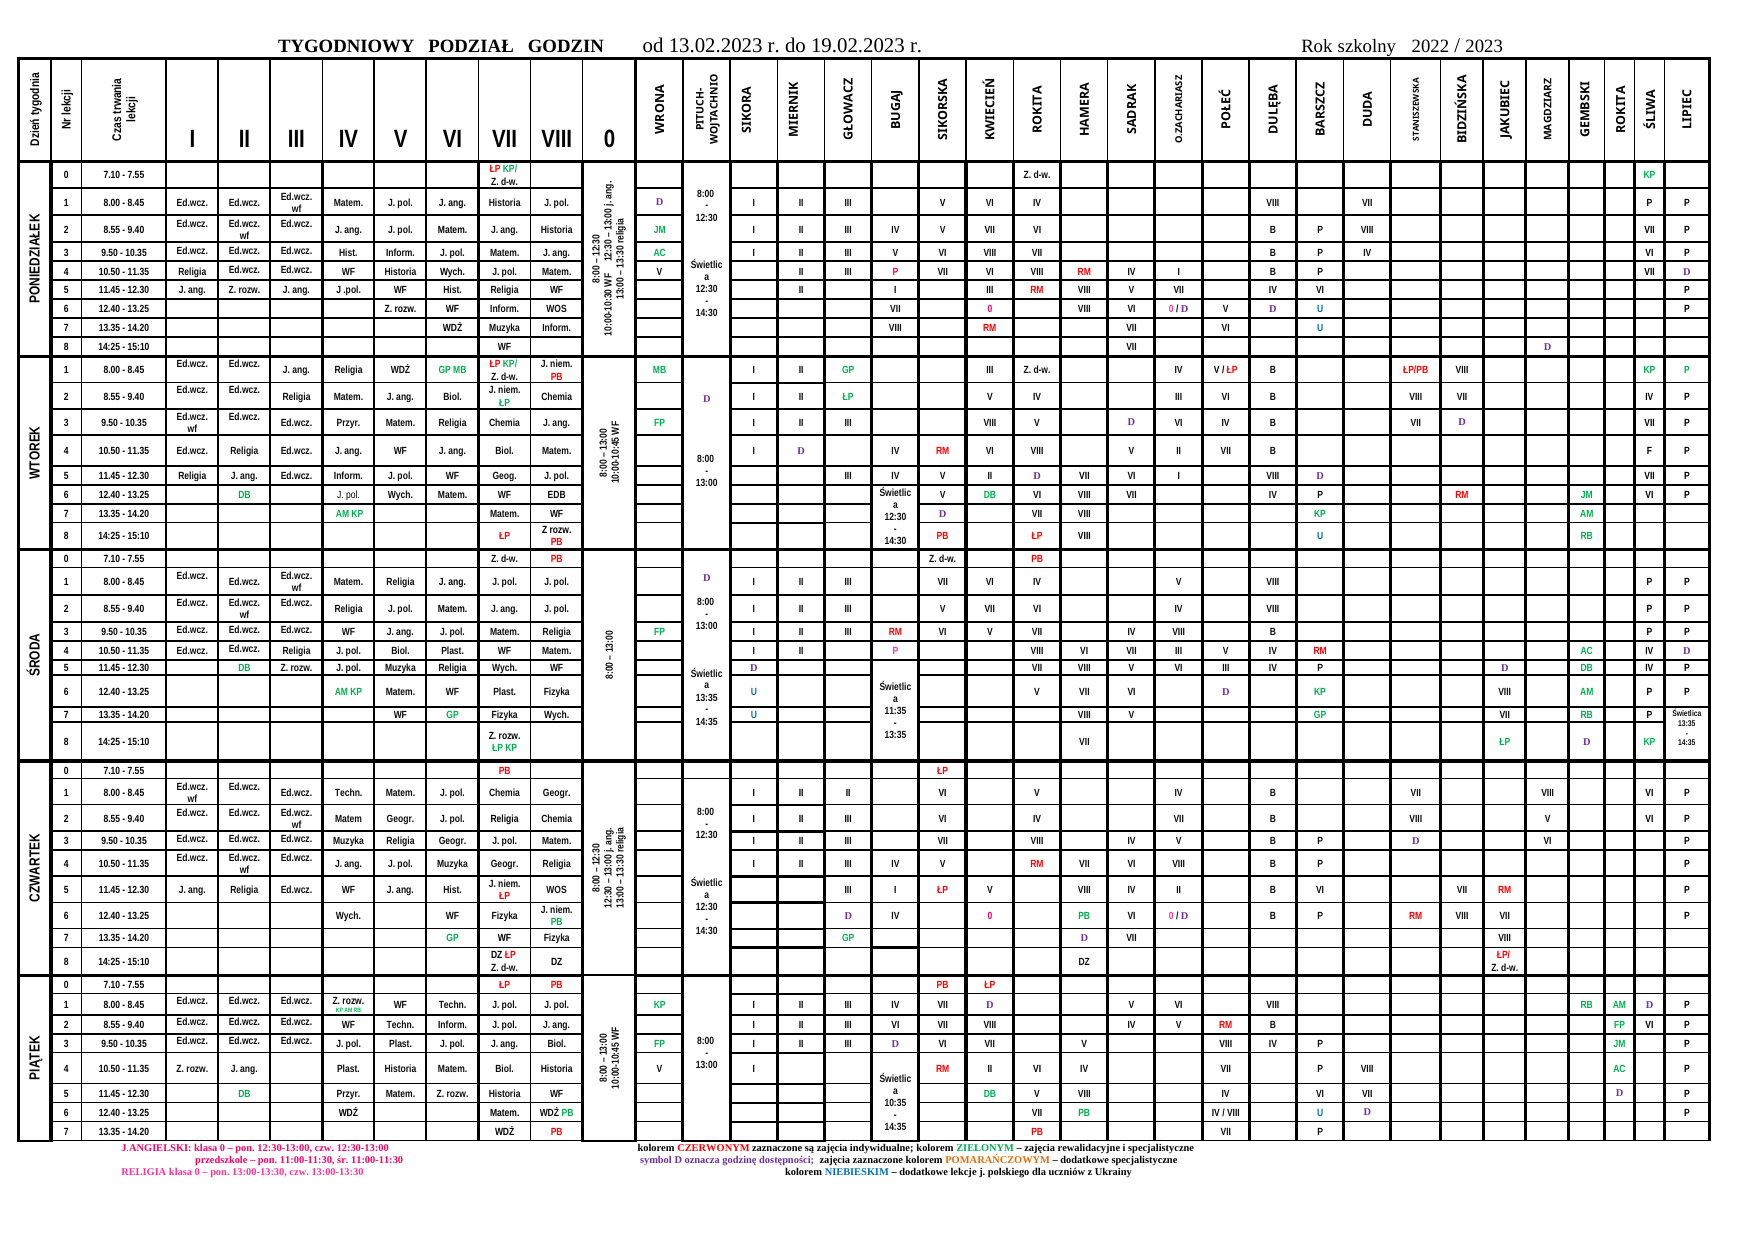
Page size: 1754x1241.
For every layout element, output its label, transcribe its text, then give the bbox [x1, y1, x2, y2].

table_cell [1345, 642, 1389, 659]
table_cell [1485, 216, 1524, 241]
table_cell VIII [873, 319, 917, 336]
table_cell [1636, 903, 1663, 927]
table_cell J. pol. [324, 642, 373, 659]
table_cell [219, 505, 269, 522]
table_cell Z. d-w. [1015, 163, 1059, 187]
table_cell [271, 723, 321, 759]
table_cell IV [1015, 383, 1059, 408]
table_cell ŁP [1015, 523, 1059, 548]
table_cell IV [1015, 805, 1059, 830]
table_cell VII [1636, 216, 1663, 241]
table_cell [1570, 467, 1603, 484]
table_cell I [732, 1054, 776, 1083]
table_cell ŁP KP/ Z. d-w. [480, 163, 530, 187]
table_cell [1485, 262, 1524, 279]
table_cell [826, 763, 870, 778]
table_cell [375, 338, 425, 355]
table_cell [167, 338, 217, 355]
table_cell [826, 977, 870, 993]
table_cell D [1345, 1103, 1389, 1121]
table_cell 8:00 - 12:30 Świetlica 12:30 - 14:30 [684, 163, 729, 355]
table_cell VIII [1392, 805, 1439, 830]
table_cell ŁP [920, 877, 964, 901]
table_cell VII [1062, 851, 1106, 875]
table_cell [1392, 676, 1439, 706]
table_cell [1204, 929, 1248, 946]
table_cell [826, 505, 870, 522]
table_cell [1485, 189, 1524, 214]
table_cell Świetlica 13:35 - 14:35 [1666, 708, 1708, 759]
table_cell [1442, 1084, 1482, 1102]
table_cell [968, 338, 1012, 355]
table_cell [637, 1122, 681, 1139]
table_cell III [1204, 661, 1248, 674]
table_cell 10.50 - 11.35 [82, 851, 165, 875]
table_cell VI [1109, 851, 1153, 875]
table_cell V [1015, 779, 1059, 804]
table_cell [1015, 723, 1059, 759]
table_header ROKITA [1605, 60, 1634, 160]
table_cell I [732, 1016, 776, 1033]
table_cell [271, 505, 321, 522]
table_cell RM [1204, 1016, 1248, 1033]
table_cell B [1251, 410, 1295, 434]
table_cell [1485, 1035, 1524, 1052]
table_cell 9.50 - 10.35 [82, 623, 165, 640]
table_cell J. ang. [375, 383, 425, 408]
table_cell Plast. [480, 676, 530, 706]
table_cell II [779, 189, 823, 214]
table_cell [1636, 523, 1663, 548]
table_cell VII [1062, 467, 1106, 484]
table_cell VI [1298, 281, 1342, 298]
table_cell PB [920, 523, 964, 548]
table_cell I [732, 596, 776, 621]
table_cell V [968, 383, 1012, 408]
table_cell B [1251, 216, 1295, 241]
table_cell [1298, 358, 1342, 382]
table_cell V [1109, 436, 1153, 465]
table_cell Ed.wcz. [167, 832, 217, 849]
table_cell B [1251, 832, 1295, 849]
table_cell [873, 568, 917, 594]
table_cell [167, 1103, 217, 1121]
table_cell [968, 661, 1012, 674]
table_cell Wych. [375, 486, 425, 503]
table_cell [732, 763, 776, 778]
table_cell [1570, 903, 1603, 927]
table_cell VII [1109, 486, 1153, 503]
table_cell ŁP/PB [1392, 358, 1439, 382]
table_cell [1606, 189, 1633, 214]
table_cell [968, 851, 1012, 875]
table_header WRONA [637, 60, 682, 160]
table_cell [1485, 994, 1524, 1014]
table_cell [1442, 505, 1482, 522]
table_cell D [1666, 262, 1708, 279]
table_cell [219, 163, 269, 187]
table_cell [1015, 1035, 1059, 1052]
table_cell VI [1109, 903, 1153, 927]
table_cell [1485, 410, 1524, 434]
table_cell AM KP [324, 676, 373, 706]
table_cell [1527, 568, 1567, 594]
table_cell WOS [531, 877, 581, 901]
table_cell VIII [1062, 505, 1106, 522]
table_cell Ed.wcz. [271, 779, 321, 804]
table_cell 13.35 - 14.20 [82, 1122, 165, 1139]
table_cell ŁP/ Z. d-w. [1485, 948, 1524, 974]
table_cell [1156, 1122, 1201, 1139]
table_cell [1109, 977, 1153, 993]
table_header STANISZEWSKA [1391, 60, 1440, 160]
table_cell [1392, 596, 1439, 621]
table_cell II [779, 642, 823, 659]
table_cell [1527, 281, 1567, 298]
table_cell [271, 763, 321, 778]
table_cell 12.40 - 13.25 [82, 1103, 165, 1121]
table_cell [167, 661, 217, 674]
table_cell B [1251, 383, 1295, 408]
table_cell [732, 163, 776, 187]
table_cell AC [1606, 1053, 1633, 1083]
table_cell [1570, 436, 1603, 465]
table_cell [1345, 163, 1389, 187]
table_cell 3 [53, 1035, 81, 1052]
table_cell Hist. [427, 281, 477, 298]
table_cell Świetlica 11:35 - 13:35 [873, 661, 917, 759]
table_cell RB [1570, 708, 1603, 721]
table_cell VIII [968, 1016, 1012, 1033]
table_cell [1527, 948, 1567, 974]
table_cell 8 [53, 523, 81, 548]
table_cell [779, 1054, 823, 1083]
table_cell II [779, 568, 823, 594]
table_cell [637, 832, 681, 849]
table_cell [1298, 763, 1342, 778]
table_cell [1442, 338, 1482, 355]
table_cell [1392, 977, 1439, 993]
table_cell [1345, 551, 1389, 567]
table_cell Ed.wcz. [167, 994, 217, 1014]
table_cell 7.10 - 7.55 [82, 977, 165, 993]
table_cell [1485, 163, 1524, 187]
table_cell [324, 723, 373, 759]
table_cell VI [873, 1016, 917, 1033]
table_cell III [968, 358, 1012, 382]
table_cell [1636, 338, 1663, 355]
table_cell GP [427, 929, 477, 946]
table_cell RM [1485, 877, 1524, 901]
table_cell Ed.wcz. [219, 805, 269, 830]
table_cell D 8:00 - 13:00 [684, 358, 729, 548]
table_cell VI [1109, 676, 1153, 706]
table_cell D [968, 994, 1012, 1014]
table_cell [1570, 1103, 1603, 1121]
table_cell [968, 642, 1012, 659]
table_cell [1204, 623, 1248, 640]
table_cell [1392, 763, 1439, 778]
table_cell [427, 1122, 477, 1139]
table_cell 7 [53, 505, 81, 522]
table_cell RM [968, 319, 1012, 336]
table_header 0 [583, 60, 634, 160]
table_cell [732, 338, 776, 355]
table_cell [1666, 551, 1708, 567]
table_cell P [1666, 623, 1708, 640]
table_cell Matem. [324, 189, 373, 214]
table_cell [1442, 977, 1482, 993]
table_cell [873, 805, 917, 830]
table_cell 5 [53, 661, 81, 674]
table_cell [1251, 163, 1295, 187]
table_cell [920, 676, 964, 706]
table_cell [637, 903, 681, 927]
table_cell P [1298, 661, 1342, 674]
table_cell Historia [531, 1053, 581, 1083]
table_cell [1442, 467, 1482, 484]
table_cell VII [873, 300, 917, 317]
table_cell VII [1204, 1053, 1248, 1083]
table_cell [1666, 523, 1708, 548]
table_cell J. pol. [531, 568, 581, 594]
table_cell [826, 676, 870, 706]
table_cell [1345, 338, 1389, 355]
table_cell [968, 676, 1012, 706]
table_cell [1392, 216, 1439, 241]
table_cell JM [1606, 1035, 1633, 1052]
table_cell IV [1062, 1053, 1106, 1083]
table_cell PB [531, 551, 581, 567]
table_cell [271, 1122, 321, 1139]
table_cell 0 [968, 903, 1012, 927]
table_cell [1485, 358, 1524, 382]
table_cell [324, 1122, 373, 1139]
table_cell [1298, 805, 1342, 830]
table_cell [1251, 551, 1295, 567]
table_cell GP [427, 708, 477, 721]
table_header BUGAJ [872, 60, 918, 160]
table_cell P [1666, 568, 1708, 594]
table_cell [779, 708, 823, 721]
table_cell [1251, 708, 1295, 721]
table_cell Biol. [427, 383, 477, 408]
table_cell II [779, 281, 823, 298]
table_cell II [1156, 436, 1201, 465]
table_cell Ed.wcz. [167, 623, 217, 640]
table_cell 0 / D [1156, 903, 1201, 927]
table_cell I [732, 642, 776, 659]
table_cell Ed.wcz. [219, 189, 269, 214]
table_cell FP [1606, 1016, 1633, 1033]
table_cell IV [1204, 410, 1248, 434]
table_cell 0 [53, 763, 81, 778]
table_cell [968, 708, 1012, 721]
table_cell [1570, 763, 1603, 778]
table_cell 8.00 - 8.45 [82, 568, 165, 594]
table_cell [1606, 708, 1633, 721]
table_cell Plast. [324, 1053, 373, 1083]
table_cell [1442, 779, 1482, 804]
table_cell P [1666, 1084, 1708, 1102]
table_cell RM [1392, 903, 1439, 927]
table_cell [968, 929, 1012, 946]
table_cell [1109, 723, 1153, 759]
table_cell FP [637, 623, 681, 640]
table_cell [375, 903, 425, 927]
table_cell B [1251, 262, 1295, 279]
table_cell J. ang. [531, 243, 581, 260]
table_cell Matem. [480, 243, 530, 260]
table_cell VI [920, 805, 964, 830]
table_cell [1204, 262, 1248, 279]
table_cell [219, 300, 269, 317]
table_cell VIII [1062, 486, 1106, 503]
table_cell 3 [53, 243, 81, 260]
table_cell [1251, 929, 1295, 946]
table_cell WF [531, 281, 581, 298]
table_cell 9.50 - 10.35 [82, 1035, 165, 1052]
table_cell WF [324, 623, 373, 640]
table_cell [1527, 189, 1567, 214]
table_cell [1636, 319, 1663, 336]
table_cell [375, 929, 425, 946]
table_cell [1156, 551, 1201, 567]
table_cell [637, 877, 681, 901]
table_cell [1527, 1084, 1567, 1102]
table_cell DB [968, 1084, 1012, 1102]
table_cell [637, 948, 681, 974]
table_cell [1606, 281, 1633, 298]
table_cell V [1204, 642, 1248, 659]
table_cell ŁP [480, 977, 530, 993]
table_cell [1062, 163, 1106, 187]
table_cell [1204, 948, 1248, 974]
table_cell VII [1636, 262, 1663, 279]
table_cell 0 [968, 300, 1012, 317]
table_cell [271, 300, 321, 317]
table_cell [1570, 805, 1603, 830]
table_cell [1606, 410, 1633, 434]
table_cell [873, 949, 917, 974]
table_cell [1204, 568, 1248, 594]
table_cell [1156, 708, 1201, 721]
table_cell 14:25 - 15:10 [82, 338, 165, 355]
table_cell [167, 676, 217, 706]
table_cell [1527, 763, 1567, 778]
table_cell Ed.wcz. [219, 262, 269, 279]
table_cell WF [324, 262, 373, 279]
table_cell P [1666, 383, 1708, 408]
table_cell [920, 338, 964, 355]
table_cell PB [531, 977, 581, 993]
table_cell DB [1570, 661, 1603, 674]
table_cell [375, 163, 425, 187]
table_cell DZ [531, 948, 581, 974]
table_cell J. ang. [427, 189, 477, 214]
table_cell U [1298, 1103, 1342, 1121]
table_cell Muzyka [324, 832, 373, 849]
table_cell [324, 948, 373, 974]
table_cell J. ang. [271, 281, 321, 298]
table_cell [1109, 805, 1153, 830]
table_cell 7 [53, 319, 81, 336]
table_cell V [1527, 805, 1567, 830]
table_cell [1527, 358, 1567, 382]
table_cell [271, 676, 321, 706]
table_cell IV [873, 467, 917, 484]
table_cell B [1251, 851, 1295, 875]
table_cell 8.00 - 8.45 [82, 779, 165, 804]
table_cell 13.35 - 14.20 [82, 319, 165, 336]
table_cell [779, 878, 823, 901]
table_cell III [826, 1016, 870, 1033]
table_cell Ed.wcz. [167, 1035, 217, 1052]
table_cell WF [427, 300, 477, 317]
table_cell 8.00 - 8.45 [82, 994, 165, 1014]
table_cell [1251, 505, 1295, 522]
table_cell Biol. [531, 1035, 581, 1052]
table_cell [1204, 216, 1248, 241]
table_cell VII [1015, 661, 1059, 674]
table_cell [1636, 551, 1663, 567]
table_cell VI [1156, 994, 1201, 1014]
table_cell [1251, 977, 1295, 993]
table_cell PIĄTEK [20, 977, 49, 1139]
table_cell PB [480, 763, 530, 778]
table_cell P [1636, 623, 1663, 640]
table_cell Matem. [480, 623, 530, 640]
table_cell 7 [53, 1122, 81, 1139]
table_cell 8 [53, 948, 81, 974]
table_cell VIII [1251, 596, 1295, 621]
table_cell ŁP [1485, 723, 1524, 759]
table_cell 7 [53, 929, 81, 946]
table_cell [1485, 319, 1524, 336]
table_cell [1204, 877, 1248, 901]
table_cell [920, 281, 964, 298]
table_cell [1485, 596, 1524, 621]
table_cell I [732, 189, 776, 214]
table_cell [1636, 977, 1663, 993]
table_cell J. ang. [167, 281, 217, 298]
table_cell [1392, 623, 1439, 640]
table_cell [324, 763, 373, 778]
table_cell VII [920, 262, 964, 279]
table_cell IV [1636, 642, 1663, 659]
table_cell [167, 708, 217, 721]
table_cell J. niem. ŁP [480, 383, 530, 408]
table_cell [732, 505, 776, 522]
table_cell II [779, 623, 823, 640]
table_cell Matem. [375, 1084, 425, 1102]
table_cell J. ang. [324, 851, 373, 875]
table_cell D [1298, 467, 1342, 484]
table_cell IV [1156, 358, 1201, 382]
table_cell [779, 338, 823, 355]
table_cell [1109, 779, 1153, 804]
table_cell [1636, 877, 1663, 901]
table_cell V [1156, 1016, 1201, 1033]
table_cell [637, 929, 681, 946]
table_cell P [1666, 467, 1708, 484]
table_cell [1485, 568, 1524, 594]
table_cell [1570, 779, 1603, 804]
table_cell [1606, 903, 1633, 927]
table_cell [637, 1103, 681, 1121]
table_cell [1485, 1084, 1524, 1102]
table_cell [826, 486, 870, 503]
table_cell VIII [1062, 1084, 1106, 1102]
table_cell Ed.wcz. [271, 994, 321, 1014]
table_cell [1570, 948, 1603, 974]
table_cell [1109, 243, 1153, 260]
table_cell VI [1062, 642, 1106, 659]
table_cell WF [427, 676, 477, 706]
table_cell IV [1109, 1016, 1153, 1033]
text TYGODNIOWY PODZIAŁ GODZIN od 13.02.2023 r. do 19.02.2023 r. Rok szkolny 2022 / 2023 [195, 32, 1707, 57]
table_cell IV [1345, 243, 1389, 260]
table_cell [1527, 262, 1567, 279]
table_cell [271, 929, 321, 946]
table_cell [1636, 832, 1663, 849]
table_cell [1345, 676, 1389, 706]
table_cell Z. rozw. [167, 1053, 217, 1083]
table_cell RB [1570, 994, 1603, 1014]
table_cell 11.45 - 12.30 [82, 467, 165, 484]
table_cell ŁP [480, 523, 530, 548]
table_cell [1527, 486, 1567, 503]
table_cell Matem. [427, 1053, 477, 1083]
table_cell [1606, 642, 1633, 659]
table_cell J. ang. [219, 467, 269, 484]
table_cell [1392, 338, 1439, 355]
table_cell KP [1298, 676, 1342, 706]
table_cell [1109, 1053, 1153, 1083]
table_cell Religia [427, 661, 477, 674]
table_cell [1570, 300, 1603, 317]
table_header BIDZIŃSKA [1441, 60, 1482, 160]
table_cell [1442, 832, 1482, 849]
table_cell [427, 505, 477, 522]
table_cell [1636, 763, 1663, 778]
table_cell D [826, 903, 870, 927]
table_cell Biol. [480, 1053, 530, 1083]
table_cell [779, 505, 823, 522]
table_cell [637, 779, 681, 804]
table_cell [1298, 779, 1342, 804]
table_cell [1251, 319, 1295, 336]
table_cell [1109, 1103, 1153, 1121]
table_cell VII [920, 1016, 964, 1033]
table_cell U [732, 676, 776, 706]
table_cell VII [968, 1035, 1012, 1052]
table_cell [1485, 763, 1524, 778]
table_cell KP [1636, 723, 1663, 759]
table_cell [1485, 505, 1524, 522]
table_cell [1251, 1122, 1295, 1139]
table_cell [1204, 596, 1248, 621]
table_cell [1345, 977, 1389, 993]
table_cell [1062, 805, 1106, 830]
table_cell [637, 977, 681, 993]
table_cell [920, 661, 964, 674]
table_cell [873, 779, 917, 804]
table_cell J. pol. [375, 467, 425, 484]
table_cell [1204, 189, 1248, 214]
table_cell VIII [1015, 642, 1059, 659]
table_cell VI [1109, 467, 1153, 484]
table_cell DB [219, 486, 269, 503]
table_cell VII [1345, 1084, 1389, 1102]
table_cell J. pol. [375, 216, 425, 241]
table_cell [531, 338, 581, 355]
table_cell [1570, 243, 1603, 260]
table_cell I [732, 568, 776, 594]
table_cell P [1666, 410, 1708, 434]
table_cell Chemia [531, 805, 581, 830]
table_cell VIII [1062, 281, 1106, 298]
table_cell VIII [1392, 383, 1439, 408]
table_cell Matem. [324, 568, 373, 594]
table_cell [1345, 383, 1389, 408]
table_cell WF [480, 642, 530, 659]
table_cell [1062, 436, 1106, 465]
table_cell [873, 338, 917, 355]
table_cell [1442, 596, 1482, 621]
table_cell [1204, 708, 1248, 721]
table_cell [732, 1123, 776, 1139]
table_cell [1442, 851, 1482, 875]
table_cell B [1251, 877, 1295, 901]
table_cell [684, 763, 729, 778]
table_cell [779, 524, 823, 548]
table_cell [920, 1084, 964, 1102]
table_cell II [779, 243, 823, 260]
table_cell D [1109, 410, 1153, 434]
table_cell V [1015, 676, 1059, 706]
table_cell [1204, 467, 1248, 484]
table_cell P [1666, 243, 1708, 260]
table_cell V [920, 216, 964, 241]
table_cell AM KP [324, 505, 373, 522]
table_cell 6 [53, 676, 81, 706]
table_cell J. ang. [531, 1016, 581, 1033]
table_cell [1345, 948, 1389, 974]
table_cell VIII [1442, 358, 1482, 382]
table_cell V [968, 623, 1012, 640]
table_cell KP [1636, 163, 1663, 187]
table_cell J. ang. [324, 436, 373, 465]
table_cell 4 [53, 1053, 81, 1083]
table_cell 3 [53, 410, 81, 434]
table_cell [1485, 1103, 1524, 1121]
table_cell [1345, 763, 1389, 778]
table_cell [1636, 1053, 1663, 1083]
table_cell [1606, 623, 1633, 640]
table_cell [637, 708, 681, 721]
table_header DULĘBA [1250, 60, 1295, 160]
table_cell WDŻ [375, 358, 425, 382]
table_cell [826, 1103, 870, 1121]
table_cell [1570, 338, 1603, 355]
table_cell Ed.wcz. [271, 262, 321, 279]
table_cell [1485, 486, 1524, 503]
table_cell II [779, 262, 823, 279]
table_cell VIII [1062, 708, 1106, 721]
table_cell VII [1156, 281, 1201, 298]
table_cell VII [1109, 319, 1153, 336]
table_cell Ed.wcz. [271, 877, 321, 901]
table_header O.ZACHARIASZ [1156, 60, 1201, 160]
table_cell [968, 1103, 1012, 1121]
table_cell [427, 1103, 477, 1121]
table_cell [271, 1053, 321, 1083]
table_cell J. pol. [427, 1035, 477, 1052]
table_cell 9.50 - 10.35 [82, 410, 165, 434]
table_cell [1251, 763, 1295, 778]
table_cell [637, 383, 681, 408]
table_header ROKITA [1014, 60, 1060, 160]
table_cell [920, 319, 964, 336]
table_cell Matem. [375, 410, 425, 434]
table_cell [1109, 1035, 1153, 1052]
table_cell [1204, 977, 1248, 993]
table_cell [1636, 300, 1663, 317]
table_cell 8:00 – 12:30 10:00-10:30 WF 12:30 – 13:00 j. ang. 13:00 – 13:30 religia [584, 163, 634, 355]
table_cell [1606, 319, 1633, 336]
table_cell [167, 977, 217, 993]
table_cell [1527, 216, 1567, 241]
table_cell [427, 338, 477, 355]
table_cell [920, 163, 964, 187]
table_cell [732, 319, 776, 336]
table_cell [1527, 877, 1567, 901]
table_cell I [732, 410, 776, 434]
table_cell J. pol. [480, 832, 530, 849]
table_cell I [732, 384, 776, 408]
table_cell J. pol. [480, 1016, 530, 1033]
table_cell RM [1062, 262, 1106, 279]
table_cell [1156, 929, 1201, 946]
table_cell [779, 319, 823, 336]
table_cell [1156, 1053, 1201, 1083]
table_cell Ed.wcz. [219, 410, 269, 434]
table_cell D [637, 189, 681, 214]
table_cell VIII [1345, 1053, 1389, 1083]
table_cell [826, 1084, 870, 1102]
table_cell VII [1204, 1122, 1248, 1139]
table_cell B [1251, 623, 1295, 640]
table_cell [1109, 551, 1153, 567]
table_cell [219, 903, 269, 927]
table_cell VII [1156, 805, 1201, 830]
table_cell [1345, 877, 1389, 901]
table_header HAMERA [1061, 60, 1107, 160]
table_cell [219, 1122, 269, 1139]
table_cell [826, 300, 870, 317]
table_header III [271, 60, 322, 160]
table_cell 12.40 - 13.25 [82, 676, 165, 706]
table_cell [1298, 596, 1342, 621]
table_cell I [873, 877, 917, 901]
table_cell [1606, 977, 1633, 993]
table_cell [1527, 243, 1567, 260]
table_cell [1156, 1035, 1201, 1052]
table_header POŁEĆ [1203, 60, 1248, 160]
table_cell [1666, 319, 1708, 336]
table_cell Religia [480, 281, 530, 298]
table_header I [167, 60, 217, 160]
table_cell II [968, 1053, 1012, 1083]
table_cell [1109, 189, 1153, 214]
table_cell [375, 551, 425, 567]
table_cell [1062, 977, 1106, 993]
table_cell [732, 977, 776, 993]
table_cell III [968, 281, 1012, 298]
table_cell IV [1109, 832, 1153, 849]
table_cell [1204, 903, 1248, 927]
table_cell WF [427, 467, 477, 484]
table_cell VIII [1442, 903, 1482, 927]
table_cell J. pol. [427, 805, 477, 830]
table_cell [873, 832, 917, 849]
table_cell J. pol. [531, 189, 581, 214]
table_cell 8 [53, 723, 81, 759]
table_cell FP [637, 410, 681, 434]
table_cell IV [1156, 596, 1201, 621]
table_cell B [1251, 436, 1295, 465]
table_cell 7.10 - 7.55 [82, 163, 165, 187]
table_cell [1570, 877, 1603, 901]
table_cell 8 [53, 338, 81, 355]
table_cell V [637, 262, 681, 279]
table_cell WF [480, 929, 530, 946]
table_cell [1527, 319, 1567, 336]
table_cell [1015, 877, 1059, 901]
table_cell Z. rozw. [427, 1084, 477, 1102]
table_cell V [637, 1053, 681, 1083]
table_cell 9.50 - 10.35 [82, 243, 165, 260]
table_cell [1109, 216, 1153, 241]
table_cell [1666, 163, 1708, 187]
table_cell [1606, 723, 1633, 759]
table_cell P [1636, 189, 1663, 214]
table_cell [826, 708, 870, 721]
table_cell VI [1109, 300, 1153, 317]
table_cell [637, 523, 681, 548]
table_cell [873, 383, 917, 408]
table_cell 1 [53, 779, 81, 804]
table_cell V [968, 877, 1012, 901]
table_cell [637, 281, 681, 298]
table_cell [1442, 763, 1482, 778]
table_cell [1606, 779, 1633, 804]
table_cell [732, 1104, 776, 1121]
table_cell P [1636, 676, 1663, 706]
table_cell [1485, 851, 1524, 875]
table_cell [732, 262, 776, 279]
table_cell [219, 977, 269, 993]
table_cell II [779, 779, 823, 804]
table_cell [1606, 358, 1633, 382]
table_header DUDA [1344, 60, 1390, 160]
table_cell Fizyka [480, 708, 530, 721]
table_cell [1485, 642, 1524, 659]
table_cell [732, 904, 776, 927]
table_cell [1345, 568, 1389, 594]
table_cell [1015, 1016, 1059, 1033]
table_cell PONIEDZIAŁEK [20, 163, 49, 355]
table_cell [531, 723, 581, 759]
table_cell [271, 1103, 321, 1121]
table_cell Biol. [480, 436, 530, 465]
table_cell Ed.wcz. [271, 1016, 321, 1033]
table_cell [1062, 779, 1106, 804]
table_cell KP [637, 994, 681, 1014]
table_cell [1570, 929, 1603, 946]
table_cell II [779, 1035, 823, 1052]
table_header JAKUBIEC [1484, 60, 1525, 160]
table_cell I [732, 623, 776, 640]
table_cell JM [637, 216, 681, 241]
table_cell D [1636, 994, 1663, 1014]
table_cell Religia [324, 596, 373, 621]
table_cell [1392, 189, 1439, 214]
table_cell VIII [1156, 851, 1201, 875]
table_cell [1204, 338, 1248, 355]
table_cell Muzyka [480, 319, 530, 336]
table_cell VII [1109, 642, 1153, 659]
table_cell Ed.wcz. [219, 1035, 269, 1052]
table_cell V [920, 467, 964, 484]
table_cell VII [1636, 410, 1663, 434]
table_cell [375, 1103, 425, 1121]
table_cell J. niem. PB [531, 903, 581, 927]
table_cell V [1109, 281, 1153, 298]
table_cell [1570, 189, 1603, 214]
table_cell [324, 163, 373, 187]
table_cell GP [826, 929, 870, 946]
table_cell VII [1636, 467, 1663, 484]
table_cell [219, 948, 269, 974]
table_cell VI [1204, 319, 1248, 336]
table_cell Biol. [375, 642, 425, 659]
table_cell [1392, 1053, 1439, 1083]
table_cell [271, 319, 321, 336]
table_cell PB [1062, 903, 1106, 927]
table_cell Religia [324, 358, 373, 382]
table_cell B [1251, 779, 1295, 804]
table_cell [1442, 1122, 1482, 1139]
table_cell III [826, 877, 870, 901]
table_cell [1636, 1084, 1663, 1102]
table_cell [1442, 929, 1482, 946]
table_cell AC [1570, 642, 1603, 659]
table_cell [1345, 623, 1389, 640]
table_cell RM [1298, 642, 1342, 659]
table_cell U [1298, 300, 1342, 317]
table_cell [732, 524, 776, 548]
table_cell [1527, 1053, 1567, 1083]
table_cell [1345, 903, 1389, 927]
table_cell V [1015, 410, 1059, 434]
table_cell Matem. [531, 436, 581, 465]
table_cell Świetlica 12:30 - 14:30 [873, 486, 917, 548]
table_cell [920, 358, 964, 382]
table_cell [1392, 1016, 1439, 1033]
table_cell [1570, 551, 1603, 567]
table_cell [1298, 623, 1342, 640]
table_cell 1 [53, 189, 81, 214]
table_cell [1636, 851, 1663, 875]
table_cell Ed.wcz. [167, 383, 217, 408]
table_cell [1345, 300, 1389, 317]
table_cell [732, 930, 776, 946]
table_cell 0 [53, 551, 81, 567]
table_cell [1156, 243, 1201, 260]
table_cell Fizyka [531, 676, 581, 706]
table_header ŚLIWA [1635, 60, 1664, 160]
table_cell [968, 763, 1012, 778]
table_cell P [1666, 903, 1708, 927]
table_cell [826, 436, 870, 465]
table_cell WF [531, 661, 581, 674]
table_cell [1109, 1122, 1153, 1139]
table_cell P [1666, 300, 1708, 317]
table_cell [968, 523, 1012, 548]
table_cell [1392, 262, 1439, 279]
table_cell [1109, 505, 1153, 522]
table_cell [1251, 1084, 1295, 1102]
table_cell [732, 486, 776, 503]
table_cell [1345, 851, 1389, 875]
table_cell P [1666, 281, 1708, 298]
table_cell [1527, 596, 1567, 621]
table_cell III [826, 243, 870, 260]
table_cell [1442, 523, 1482, 548]
table_cell [1570, 596, 1603, 621]
table_cell 8.00 - 8.45 [82, 189, 165, 214]
table_cell [324, 300, 373, 317]
table_cell VI [1204, 383, 1248, 408]
table_cell [375, 948, 425, 974]
table_cell [968, 948, 1012, 974]
table_cell [1204, 243, 1248, 260]
table_cell D [779, 436, 823, 465]
table_cell 0 [53, 977, 81, 993]
table_cell [1527, 523, 1567, 548]
table_cell IV [873, 994, 917, 1014]
table_cell VII [1485, 708, 1524, 721]
table_cell P [1666, 877, 1708, 901]
table_cell [427, 977, 477, 993]
table_cell [219, 1103, 269, 1121]
table_header MIERNIK [778, 60, 824, 160]
table_cell Ed.wcz. [271, 1035, 321, 1052]
table_cell [1251, 723, 1295, 759]
table_cell J. ang. [271, 358, 321, 382]
table_cell [920, 1103, 964, 1121]
table_cell VI [920, 1035, 964, 1052]
table_cell [732, 551, 776, 567]
table_cell [167, 723, 217, 759]
table_cell [732, 467, 776, 484]
table_cell II [779, 995, 823, 1014]
table_cell [1485, 551, 1524, 567]
table_cell Z. rozw. [219, 281, 269, 298]
table_cell [375, 505, 425, 522]
table_cell [531, 763, 581, 778]
table_cell [324, 551, 373, 567]
table_cell [1606, 929, 1633, 946]
table_cell I [732, 216, 776, 241]
table_cell Geogr. [480, 851, 530, 875]
table_cell [375, 319, 425, 336]
table_cell II [779, 358, 823, 382]
table_cell [1345, 358, 1389, 382]
table_cell [873, 189, 917, 214]
table_cell Ed.wcz. [271, 243, 321, 260]
table_cell [1606, 262, 1633, 279]
table_cell [1345, 708, 1389, 721]
table_cell AC [637, 243, 681, 260]
table_cell [1527, 708, 1567, 721]
table_header MAGDZIARZ [1527, 60, 1568, 160]
table_cell II [779, 833, 823, 849]
table_cell [920, 383, 964, 408]
table_cell VII [968, 596, 1012, 621]
table_cell Z. rozw. [271, 661, 321, 674]
table_cell [1606, 805, 1633, 830]
table_cell [637, 436, 681, 465]
table_cell D [1062, 929, 1106, 946]
table_cell [1485, 1122, 1524, 1139]
table_cell [1570, 216, 1603, 241]
table_cell VIII [1062, 300, 1106, 317]
table_cell II [779, 1016, 823, 1033]
table_cell [1298, 551, 1342, 567]
table_cell Geog. [480, 467, 530, 484]
table_cell [873, 977, 917, 993]
table_cell II [968, 467, 1012, 484]
table_cell 5 [53, 281, 81, 298]
table_cell WF [375, 994, 425, 1014]
table_cell DB [219, 1084, 269, 1102]
table_cell [271, 1084, 321, 1102]
table_cell Ed.wcz. [271, 623, 321, 640]
table_cell [324, 977, 373, 993]
table_cell [1156, 505, 1201, 522]
table_cell [1251, 948, 1295, 974]
table_cell [1636, 281, 1663, 298]
table_cell P [1636, 568, 1663, 594]
table_cell P [1666, 851, 1708, 875]
table_cell WF [427, 903, 477, 927]
table_cell [732, 723, 776, 759]
table_cell [167, 551, 217, 567]
table_cell B [1251, 358, 1295, 382]
table_cell Matem. [324, 383, 373, 408]
table_cell [1062, 358, 1106, 382]
table_cell Z rozw. PB [531, 523, 581, 548]
table_cell J. ang. [531, 410, 581, 434]
table_cell [920, 1122, 964, 1139]
table_cell P [1298, 1122, 1342, 1139]
table_cell D [732, 661, 776, 674]
table_cell J. pol. [531, 994, 581, 1014]
table_cell I [732, 436, 776, 465]
table_cell [1392, 551, 1439, 567]
table_cell I [732, 851, 776, 875]
table_cell [1485, 467, 1524, 484]
table_cell VI [1636, 779, 1663, 804]
table_cell WDŻ [480, 1122, 530, 1139]
table_cell 8:00 – 13:00 10:00-10:45 WF [584, 358, 634, 548]
table_cell 11.45 - 12.30 [82, 661, 165, 674]
table_cell VI [920, 243, 964, 260]
table_cell [1015, 708, 1059, 721]
table_cell [1156, 338, 1201, 355]
table_cell [1392, 708, 1439, 721]
table_cell [1442, 262, 1482, 279]
table_cell P [1666, 1103, 1708, 1121]
table_cell RM [1015, 281, 1059, 298]
table_cell [1666, 505, 1708, 522]
table_cell [1062, 832, 1106, 849]
table_cell Fizyka [480, 903, 530, 927]
table_cell Ed.wcz. [219, 568, 269, 594]
table_cell III [826, 596, 870, 621]
table_cell WF [531, 1084, 581, 1102]
table_cell [732, 300, 776, 317]
table_cell P [1666, 779, 1708, 804]
table_cell V / ŁP [1204, 358, 1248, 382]
table_cell [1204, 851, 1248, 875]
table_cell [1345, 929, 1389, 946]
table_cell Wych. [324, 903, 373, 927]
table_cell III [1156, 642, 1201, 659]
table_cell [1015, 338, 1059, 355]
table_cell P [1666, 1016, 1708, 1033]
table_cell 13.35 - 14.20 [82, 505, 165, 522]
table_cell [637, 723, 681, 759]
table_cell J. ang. [480, 596, 530, 621]
table_cell 1 [53, 994, 81, 1014]
table_cell [1485, 338, 1524, 355]
table_cell [167, 486, 217, 503]
table_header IV [323, 60, 373, 160]
table_cell III [826, 189, 870, 214]
table_cell DZ [1062, 948, 1106, 974]
table_cell [1392, 486, 1439, 503]
table_cell [1606, 948, 1633, 974]
table_cell WOS [531, 300, 581, 317]
table_cell I [732, 243, 776, 260]
table_cell Religia [531, 851, 581, 875]
table_cell [375, 1122, 425, 1139]
table_cell B [1251, 1016, 1295, 1033]
table_cell DZ ŁP Z. d-w. [480, 948, 530, 974]
table_cell [1392, 661, 1439, 674]
table_cell VI [1015, 216, 1059, 241]
table_cell MB [637, 358, 681, 382]
table_cell [826, 163, 870, 187]
table_cell I [732, 1035, 776, 1052]
table_cell Ed.wcz. [271, 596, 321, 621]
table_cell [1204, 779, 1248, 804]
table_cell [779, 1104, 823, 1121]
table_cell [1442, 243, 1482, 260]
table_cell 10.50 - 11.35 [82, 436, 165, 465]
table_cell III [826, 216, 870, 241]
table_cell II [779, 596, 823, 621]
table_cell [167, 300, 217, 317]
table_cell 0 / D [1156, 300, 1201, 317]
table_cell Ed.wcz. [167, 642, 217, 659]
table_cell J. ang. [375, 877, 425, 901]
table_cell [1345, 1016, 1389, 1033]
table_cell [968, 832, 1012, 849]
table_cell [779, 467, 823, 484]
table_cell 3 [53, 832, 81, 849]
table_cell [1527, 1016, 1567, 1033]
table_cell VIII [1204, 1035, 1248, 1052]
table_cell P [1666, 486, 1708, 503]
table_cell [271, 708, 321, 721]
table_cell III [826, 994, 870, 1014]
table_cell II [779, 806, 823, 830]
table_cell IV / VIII [1204, 1103, 1248, 1121]
table_cell III [826, 410, 870, 434]
table_cell P [1666, 216, 1708, 241]
table_cell [1442, 1035, 1482, 1052]
table_cell VII [1015, 243, 1059, 260]
table_cell [826, 642, 870, 659]
table_cell 8.55 - 9.40 [82, 596, 165, 621]
table_cell VIII [1251, 189, 1295, 214]
table_cell [219, 929, 269, 946]
table_cell [1636, 505, 1663, 522]
table_cell Ed.wcz. [219, 358, 269, 382]
table_cell [1204, 505, 1248, 522]
table_cell Techn. [324, 779, 373, 804]
table_cell [1204, 523, 1248, 548]
table_cell Ed.wcz. [167, 851, 217, 875]
table_cell Z. rozw. [375, 300, 425, 317]
table_cell [1636, 929, 1663, 946]
table_cell [1442, 163, 1482, 187]
table_cell Muzyka [427, 851, 477, 875]
table_cell J. ang. [167, 877, 217, 901]
table_cell [1606, 851, 1633, 875]
table_cell P [1666, 596, 1708, 621]
table_cell [1666, 948, 1708, 974]
table_cell [167, 319, 217, 336]
table_cell [1570, 163, 1603, 187]
table_cell RB [1570, 523, 1603, 548]
table_cell 2 [53, 216, 81, 241]
table_cell [1606, 676, 1633, 706]
table_cell [1485, 779, 1524, 804]
table_cell VII [1015, 623, 1059, 640]
table_cell IV [1015, 568, 1059, 594]
table_cell [1345, 410, 1389, 434]
table_cell II [1156, 877, 1201, 901]
table_cell [920, 929, 964, 946]
table_cell WDŻ PB [531, 1103, 581, 1121]
table_cell IV [1251, 1035, 1295, 1052]
table_cell [1392, 929, 1439, 946]
table_cell [1298, 568, 1342, 594]
table_cell [1442, 661, 1482, 674]
table_cell [427, 523, 477, 548]
table_cell P [1298, 1053, 1342, 1083]
table_cell [1392, 568, 1439, 594]
table_cell [219, 319, 269, 336]
table_cell [637, 805, 681, 830]
table_cell VIII [1015, 436, 1059, 465]
table_cell III [1156, 383, 1201, 408]
table_cell J. pol. [324, 661, 373, 674]
table_cell Matem. [531, 262, 581, 279]
table_header GEMBSKI [1570, 60, 1604, 160]
table_cell Religia [480, 805, 530, 830]
table_cell WF [324, 877, 373, 901]
table_cell [1606, 505, 1633, 522]
table_cell [1392, 1103, 1439, 1121]
table_cell V [1109, 708, 1153, 721]
table_cell V [1015, 1084, 1059, 1102]
table_cell P [1666, 358, 1708, 382]
table_cell [1109, 523, 1153, 548]
table_cell [920, 903, 964, 927]
table_cell [1015, 763, 1059, 778]
table_cell [1015, 994, 1059, 1014]
table_cell Ed.wcz. [271, 851, 321, 875]
table_cell Przyr. [324, 1084, 373, 1102]
table_cell J. pol. [427, 779, 477, 804]
table_cell [1392, 163, 1439, 187]
table_cell [1156, 723, 1201, 759]
table_cell VIII [1345, 216, 1389, 241]
table_cell Religia [219, 436, 269, 465]
table_cell [1527, 851, 1567, 875]
table_cell D [1251, 300, 1295, 317]
table_cell VII [1392, 779, 1439, 804]
table_cell [1392, 300, 1439, 317]
table_cell [219, 551, 269, 567]
table_cell [1392, 877, 1439, 901]
table_cell [1251, 338, 1295, 355]
table_cell VI [1156, 410, 1201, 434]
table_cell [1606, 523, 1633, 548]
table_cell D [1442, 410, 1482, 434]
table_cell [1015, 319, 1059, 336]
table_cell DB [968, 486, 1012, 503]
table_cell ŁP [920, 763, 964, 778]
table_cell [1109, 383, 1153, 408]
table_cell RM [920, 1053, 964, 1083]
table_cell [1204, 551, 1248, 567]
table_cell [1485, 300, 1524, 317]
table_cell RM [920, 436, 964, 465]
table_cell J. pol. [531, 596, 581, 621]
table_cell [826, 1122, 870, 1139]
table_cell PB [1062, 1103, 1106, 1121]
table_cell J. niem. ŁP [480, 877, 530, 901]
table_cell Techn. [375, 1016, 425, 1033]
table_cell [1442, 642, 1482, 659]
table_cell GP [826, 358, 870, 382]
table_cell IV [873, 216, 917, 241]
table_cell VIII [1062, 661, 1106, 674]
table_cell [1345, 723, 1389, 759]
table_cell [968, 551, 1012, 567]
table_cell 12.40 - 13.25 [82, 300, 165, 317]
table_cell [1298, 977, 1342, 993]
table_cell [873, 551, 917, 567]
table_cell [1345, 994, 1389, 1014]
table_cell [1606, 551, 1633, 567]
table_cell 14:25 - 15:10 [82, 523, 165, 548]
table_cell 8:00 - 12:30 Świetlica 12:30 - 14:30 [684, 779, 729, 974]
table_cell [1570, 832, 1603, 849]
table_cell PB [920, 977, 964, 993]
table_cell Religia [167, 467, 217, 484]
table_cell WF [375, 281, 425, 298]
table_cell 10.50 - 11.35 [82, 642, 165, 659]
table_cell [1485, 805, 1524, 830]
table_cell VIII [1015, 832, 1059, 849]
table_cell VI [1298, 877, 1342, 901]
table_cell VIII [1251, 568, 1295, 594]
table_cell [1636, 1122, 1663, 1139]
table_cell KP [1636, 358, 1663, 382]
table_cell VIII [1015, 262, 1059, 279]
table_cell [1570, 410, 1603, 434]
table_cell [1392, 467, 1439, 484]
table_cell [1442, 1053, 1482, 1083]
table_cell Ed.wcz.wf [167, 410, 217, 434]
table_cell [1298, 338, 1342, 355]
table_cell [1015, 929, 1059, 946]
table_cell Ed.wcz. [271, 216, 321, 241]
table_cell [1345, 467, 1389, 484]
table_cell [1298, 929, 1342, 946]
table_cell Ed.wcz. [167, 358, 217, 382]
table_cell [1156, 319, 1201, 336]
table_cell JM [1570, 486, 1603, 503]
table_cell Fizyka [531, 929, 581, 946]
table_cell P [1666, 436, 1708, 465]
table_cell Inform. [324, 467, 373, 484]
table_cell II [779, 384, 823, 408]
table_cell 7.10 - 7.55 [82, 763, 165, 778]
table_cell 2 [53, 805, 81, 830]
table_cell [167, 903, 217, 927]
table_cell 13.35 - 14.20 [82, 708, 165, 721]
table_cell VI [1298, 1084, 1342, 1102]
table_cell J. pol. [375, 189, 425, 214]
table_cell [1527, 383, 1567, 408]
table_cell Chemia [480, 779, 530, 804]
table_cell Ed.wcz. [271, 436, 321, 465]
table_header VIII [531, 60, 582, 160]
table_cell [1666, 338, 1708, 355]
table_cell [1606, 832, 1633, 849]
table_cell [920, 948, 964, 974]
table_cell P [1666, 832, 1708, 849]
table_cell IV [1156, 779, 1201, 804]
table_cell J. pol. [375, 851, 425, 875]
table_cell [1298, 163, 1342, 187]
table_cell [826, 523, 870, 548]
table_cell VIII [1485, 676, 1524, 706]
table_cell [1606, 436, 1633, 465]
table_cell [968, 779, 1012, 804]
table_cell 6 [53, 1103, 81, 1121]
table_cell [1156, 948, 1201, 974]
table_cell [1345, 281, 1389, 298]
table_cell [779, 551, 823, 567]
table_cell [826, 338, 870, 355]
table_cell [1062, 338, 1106, 355]
table_cell [779, 661, 823, 674]
table_cell Historia [531, 216, 581, 241]
table_cell [1636, 948, 1663, 974]
table_cell [1666, 929, 1708, 946]
table_cell IV [1109, 877, 1153, 901]
table_cell [920, 642, 964, 659]
table_cell [1204, 805, 1248, 830]
table_cell [1527, 436, 1567, 465]
table_cell Historia [375, 262, 425, 279]
table_cell [1606, 568, 1633, 594]
table_cell [271, 977, 321, 993]
table_cell D 8:00 - 13:00 Świetlica 13:35 - 14:35 [684, 551, 729, 759]
table_cell VII [1442, 383, 1482, 408]
table_cell [1606, 763, 1633, 778]
table_cell VI [1527, 832, 1567, 849]
table_cell [1666, 977, 1708, 993]
table_cell [1345, 661, 1389, 674]
table_cell [637, 163, 681, 187]
table_cell [1298, 723, 1342, 759]
table_cell D [1570, 723, 1603, 759]
table_cell [271, 163, 321, 187]
table_cell [1345, 319, 1389, 336]
table_cell Wych. [531, 708, 581, 721]
table_cell [1345, 779, 1389, 804]
table_cell IV [1636, 661, 1663, 674]
table_cell [826, 551, 870, 567]
table_cell Ed.wcz.wf [271, 568, 321, 594]
table_cell IV [1204, 1084, 1248, 1102]
table_cell P [1636, 596, 1663, 621]
table_cell Ed.wcz. [271, 832, 321, 849]
table_cell WDŻ [324, 1103, 373, 1121]
table_cell [1251, 523, 1295, 548]
table_cell II [779, 410, 823, 434]
table_cell Świetlica 10:35 - 14:35 [873, 1053, 917, 1139]
table_cell [1485, 436, 1524, 465]
table_cell [375, 977, 425, 993]
table_cell WTOREK [20, 358, 49, 548]
table_cell VI [968, 568, 1012, 594]
table_cell [1570, 262, 1603, 279]
table_cell B [1251, 243, 1295, 260]
table_cell J. ang. [219, 1053, 269, 1083]
table_cell [1527, 994, 1567, 1014]
table_cell [219, 676, 269, 706]
table_cell [219, 523, 269, 548]
table_cell Matem. [375, 676, 425, 706]
table_cell [1109, 763, 1153, 778]
table_cell [1666, 1122, 1708, 1139]
table_cell [1062, 383, 1106, 408]
table_cell [1527, 661, 1567, 674]
table_cell [1606, 383, 1633, 408]
table_cell Matem. [480, 1103, 530, 1121]
table_cell Matem [324, 805, 373, 830]
table_cell [1527, 467, 1567, 484]
table_cell [779, 930, 823, 946]
table_cell V [1156, 832, 1201, 849]
table_header II [219, 60, 269, 160]
table_cell [1062, 410, 1106, 434]
table_cell 11.45 - 12.30 [82, 1084, 165, 1102]
table_cell [1345, 523, 1389, 548]
table_cell WF [480, 338, 530, 355]
table_cell III [826, 262, 870, 279]
table_cell [1062, 189, 1106, 214]
table_cell EDB [531, 486, 581, 503]
table_cell 5 [53, 467, 81, 484]
table_cell [826, 723, 870, 759]
table_cell V [873, 243, 917, 260]
table_cell VI [1015, 1053, 1059, 1083]
table_cell Ed.wcz.wf [167, 779, 217, 804]
table_cell [1442, 281, 1482, 298]
table_cell Ed.wcz. [167, 596, 217, 621]
table_cell [1392, 523, 1439, 548]
table_cell [1156, 523, 1201, 548]
table_cell [1156, 1084, 1201, 1102]
table_cell D [1392, 832, 1439, 849]
table_cell 14:25 - 15:10 [82, 948, 165, 974]
table_cell [1204, 832, 1248, 849]
table_cell ŁP KP/ Z. d-w. [480, 358, 530, 382]
table_cell [375, 763, 425, 778]
table_cell VI [1636, 486, 1663, 503]
table_cell [968, 505, 1012, 522]
table_cell [1442, 551, 1482, 567]
table_cell III [826, 832, 870, 849]
table_cell J. niem. PB [531, 358, 581, 382]
table_cell I [732, 358, 776, 382]
table_cell VIII [1156, 623, 1201, 640]
table_cell [1345, 486, 1389, 503]
table_cell DB [219, 661, 269, 674]
table_cell [1527, 1035, 1567, 1052]
table_cell P [1666, 676, 1708, 706]
table_cell [1392, 319, 1439, 336]
table_cell Matem. [427, 596, 477, 621]
table_cell P [1298, 851, 1342, 875]
table_cell AM [1570, 505, 1603, 522]
table_cell WF [324, 1016, 373, 1033]
table_cell D [1485, 661, 1524, 674]
table_cell [271, 948, 321, 974]
table_cell VIII [1527, 779, 1567, 804]
table_cell [1156, 216, 1201, 241]
table_cell [1606, 877, 1633, 901]
table_cell VI [920, 779, 964, 804]
table_cell J. pol. [480, 568, 530, 594]
table_cell VI [1636, 243, 1663, 260]
table_cell 0 [53, 163, 81, 187]
table_cell [732, 878, 776, 901]
table_cell IV [1251, 486, 1295, 503]
table_cell Chemia [480, 410, 530, 434]
table_cell [1204, 723, 1248, 759]
table_cell Ed.wcz. [219, 383, 269, 408]
table_cell [779, 763, 823, 778]
table_cell P [1298, 262, 1342, 279]
table_cell V [920, 189, 964, 214]
table_cell VIII [1062, 523, 1106, 548]
table_cell Muzyka [375, 661, 425, 674]
table_cell D [1606, 1084, 1633, 1102]
table_cell [1345, 436, 1389, 465]
table_cell Religia [531, 623, 581, 640]
table_cell D [1527, 338, 1567, 355]
table_cell [779, 163, 823, 187]
table_cell PB [1015, 1122, 1059, 1139]
table_cell [1442, 994, 1482, 1014]
table_cell [1570, 977, 1603, 993]
table_cell J. pol. [531, 467, 581, 484]
table_cell [1156, 486, 1201, 503]
table_cell [1204, 486, 1248, 503]
table_cell J .pol. [324, 281, 373, 298]
table_cell [1570, 281, 1603, 298]
table_cell 4 [53, 262, 81, 279]
table_cell [1204, 281, 1248, 298]
table_cell Geogr. [531, 779, 581, 804]
table_cell Hist. [427, 877, 477, 901]
table_cell WF [480, 486, 530, 503]
table_cell [1298, 383, 1342, 408]
table_cell Ed.wcz. [219, 243, 269, 260]
table_cell IV [1636, 383, 1663, 408]
table_header VII [479, 60, 530, 160]
table_cell [1485, 623, 1524, 640]
table_cell [1062, 623, 1106, 640]
table_cell [1251, 676, 1295, 706]
table_cell P [1666, 1053, 1708, 1083]
table_cell [1527, 505, 1567, 522]
table_cell VI [1015, 596, 1059, 621]
table_cell [1345, 596, 1389, 621]
table_cell Z. d-w. [1015, 358, 1059, 382]
table_cell J. pol. [427, 623, 477, 640]
table_cell [1062, 1016, 1106, 1033]
table_cell Z. d-w. [920, 551, 964, 567]
table_cell P [873, 642, 917, 659]
table_cell Religia [427, 410, 477, 434]
table_cell 8:00 – 13:00 10:00-10:45 WF [584, 976, 634, 1139]
table_cell [324, 338, 373, 355]
table_cell 8.55 - 9.40 [82, 805, 165, 830]
table_cell [826, 661, 870, 674]
table_cell [167, 948, 217, 974]
table_cell Historia [480, 1084, 530, 1102]
table_cell [1298, 1016, 1342, 1033]
table_cell 8:00 – 12:30 12:30 – 13:00 j. ang. 13:00 – 13:30 religia [584, 763, 634, 974]
table_cell [1606, 596, 1633, 621]
table_cell [1345, 262, 1389, 279]
table_header Dzień tygodnia [20, 60, 50, 160]
table_cell [219, 708, 269, 721]
table_cell 3 [53, 623, 81, 640]
table_cell P [1666, 805, 1708, 830]
table_cell [167, 929, 217, 946]
table_cell [1570, 1084, 1603, 1102]
table_cell [637, 568, 681, 594]
table_header BARSZCZ [1297, 60, 1343, 160]
table_cell VIII [1251, 467, 1295, 484]
table_cell [1570, 319, 1603, 336]
table_cell Religia [219, 877, 269, 901]
table_cell [1606, 1103, 1633, 1121]
table_cell [1606, 338, 1633, 355]
table_cell 2 [53, 1016, 81, 1033]
table_cell J. pol. [324, 486, 373, 503]
table_cell Matem. [531, 642, 581, 659]
table_cell [637, 338, 681, 355]
table_header V [375, 60, 425, 160]
table_cell J. ang. [427, 436, 477, 465]
table_cell V [920, 851, 964, 875]
table_cell [1298, 189, 1342, 214]
table_cell Ed.wcz. [219, 623, 269, 640]
table_cell [1392, 505, 1439, 522]
table_cell D [920, 505, 964, 522]
table_cell [324, 929, 373, 946]
table_cell [167, 505, 217, 522]
table_cell [1298, 436, 1342, 465]
table_cell [1251, 1103, 1295, 1121]
table_cell [1062, 596, 1106, 621]
table_cell [732, 949, 776, 974]
table_cell [637, 551, 681, 567]
table_cell [1442, 708, 1482, 721]
table_header KWIECIEŃ [967, 60, 1013, 160]
table_cell Inform. [427, 1016, 477, 1033]
table_cell VII [1062, 723, 1106, 759]
table_cell [1392, 948, 1439, 974]
table_cell AM [1606, 994, 1633, 1014]
table_cell FP [637, 1035, 681, 1052]
table_cell [271, 903, 321, 927]
table_cell [1109, 358, 1153, 382]
table_cell [1109, 163, 1153, 187]
table_cell J. ang. [427, 568, 477, 594]
table_cell 9.50 - 10.35 [82, 832, 165, 849]
table_cell VI [920, 623, 964, 640]
table_cell [1442, 189, 1482, 214]
table_cell Religia [271, 383, 321, 408]
table_cell [375, 723, 425, 759]
table_cell Religia [375, 568, 425, 594]
table_cell D [1204, 676, 1248, 706]
table_cell [968, 805, 1012, 830]
table_cell [1606, 300, 1633, 317]
table_cell [1606, 1122, 1633, 1139]
table_cell [167, 1122, 217, 1139]
table_cell [1485, 243, 1524, 260]
table_cell [1570, 568, 1603, 594]
table_cell P [1298, 1035, 1342, 1052]
table_cell [1392, 1122, 1439, 1139]
table_cell [1062, 216, 1106, 241]
table_cell [732, 281, 776, 298]
table_cell [1204, 163, 1248, 187]
table_cell [1345, 1035, 1389, 1052]
table_cell 8.00 - 8.45 [82, 358, 165, 382]
table_cell Przyr. [324, 410, 373, 434]
table_cell Plast. [427, 642, 477, 659]
table_cell Z. rozw. ŁP KP [480, 723, 530, 759]
table_cell VII [1062, 676, 1106, 706]
table_cell 4 [53, 851, 81, 875]
table_cell P [1298, 903, 1342, 927]
table_cell III [826, 1035, 870, 1052]
table_header SIKORA [731, 60, 777, 160]
table_cell 1 [53, 358, 81, 382]
table_cell [1527, 642, 1567, 659]
table_cell [531, 163, 581, 187]
table_cell [1636, 1035, 1663, 1052]
table_cell [1345, 832, 1389, 849]
table_cell J. ang. [480, 1035, 530, 1052]
table_cell [779, 949, 823, 974]
table_cell [826, 281, 870, 298]
table_cell [1015, 903, 1059, 927]
table_cell VI [1636, 805, 1663, 830]
table_cell P [1666, 1035, 1708, 1052]
table_cell [1392, 642, 1439, 659]
table_cell 6 [53, 903, 81, 927]
table_cell [1527, 977, 1567, 993]
table_cell J. pol. [375, 596, 425, 621]
table_cell IV [873, 903, 917, 927]
table_cell [1345, 1122, 1389, 1139]
table_cell [167, 163, 217, 187]
table_cell [219, 723, 269, 759]
table_cell VIII [1485, 929, 1524, 946]
table_cell GP MB [427, 358, 477, 382]
table_cell [427, 163, 477, 187]
table_cell I [732, 833, 776, 849]
table_cell [271, 523, 321, 548]
table_cell VII [1345, 189, 1389, 214]
table_cell [826, 948, 870, 974]
table_cell [968, 163, 1012, 187]
table_cell Geogr. [375, 805, 425, 830]
table_cell [779, 1123, 823, 1139]
table_cell Ed.wcz.wf [271, 189, 321, 214]
table_cell Z. d-w. [480, 551, 530, 567]
table_cell [1570, 1035, 1603, 1052]
table_cell [637, 1016, 681, 1033]
table_cell [1527, 163, 1567, 187]
table_cell VII [1204, 436, 1248, 465]
table_cell [1606, 216, 1633, 241]
table_cell [637, 319, 681, 336]
table_cell 4 [53, 436, 81, 465]
table_cell [637, 1084, 681, 1102]
table_cell [427, 723, 477, 759]
table_cell 12.40 - 13.25 [82, 486, 165, 503]
table_cell ŁP [968, 977, 1012, 993]
table_cell [732, 1085, 776, 1102]
table_cell VII [920, 568, 964, 594]
table_cell Wych. [427, 262, 477, 279]
table_cell PB [1015, 551, 1059, 567]
table_cell II [779, 216, 823, 241]
table_cell [637, 642, 681, 659]
table_cell [1109, 568, 1153, 594]
table_cell Wych. [480, 661, 530, 674]
table_cell 2 [53, 383, 81, 408]
table_cell [1570, 623, 1603, 640]
table_cell [1298, 948, 1342, 974]
table_cell IV [873, 851, 917, 875]
table_cell 10.50 - 11.35 [82, 262, 165, 279]
table_cell D [1666, 642, 1708, 659]
table_cell U [1298, 319, 1342, 336]
table_cell Ed.wcz. [167, 1016, 217, 1033]
table_cell [637, 467, 681, 484]
table_cell [1156, 1103, 1201, 1121]
table_cell [1570, 1122, 1603, 1139]
table_cell VII [1109, 929, 1153, 946]
table_cell [1570, 383, 1603, 408]
table_cell [1485, 1053, 1524, 1083]
table_cell P [1666, 189, 1708, 214]
table_cell 5 [53, 877, 81, 901]
table_cell [826, 1053, 870, 1083]
table_cell III [826, 851, 870, 875]
table_cell Chemia [531, 383, 581, 408]
table_cell U [1298, 523, 1342, 548]
table_cell 8.55 - 9.40 [82, 1016, 165, 1033]
table_cell [779, 1085, 823, 1102]
table_cell [167, 763, 217, 778]
table_cell [1204, 994, 1248, 1014]
table_cell J. ang. [375, 623, 425, 640]
table_cell U [732, 708, 776, 721]
table_cell III [826, 568, 870, 594]
table_cell [968, 723, 1012, 759]
table_cell [1015, 977, 1059, 993]
table_cell [1392, 243, 1439, 260]
table_cell VII [920, 832, 964, 849]
table_cell [1527, 903, 1567, 927]
table_cell [920, 708, 964, 721]
table_cell [167, 1084, 217, 1102]
table_cell [1109, 948, 1153, 974]
table_cell II [779, 851, 823, 875]
table_cell J. pol. [427, 243, 477, 260]
table_cell Ed.wcz. [219, 832, 269, 849]
table_cell [427, 763, 477, 778]
table_cell P [1666, 661, 1708, 674]
table_cell [1442, 568, 1482, 594]
table_cell VI [968, 189, 1012, 214]
table_cell Ed.wcz. [219, 642, 269, 659]
table_cell [637, 505, 681, 522]
table_cell Ed.wcz. [167, 436, 217, 465]
table_cell [427, 551, 477, 567]
table_cell [1485, 281, 1524, 298]
table_cell [1570, 851, 1603, 875]
table_cell I [1156, 262, 1201, 279]
table_cell [1606, 243, 1633, 260]
table_cell 11.45 - 12.30 [82, 877, 165, 901]
table_cell B [1251, 805, 1295, 830]
table_cell P [1298, 486, 1342, 503]
table_cell [1527, 551, 1567, 567]
table_cell J. pol. [480, 262, 530, 279]
table_cell [1156, 977, 1201, 993]
table_cell IV [1251, 661, 1295, 674]
table_cell [1204, 763, 1248, 778]
table_cell ŁP [826, 383, 870, 408]
table_cell VI [968, 262, 1012, 279]
table_cell 5 [53, 1084, 81, 1102]
table_cell [779, 486, 823, 503]
table_cell WDŻ [427, 319, 477, 336]
table_cell [779, 300, 823, 317]
table_cell [1392, 994, 1439, 1014]
table_cell Geogr. [427, 832, 477, 849]
table_cell KP [1298, 505, 1342, 522]
table_cell VII [1015, 1103, 1059, 1121]
table_cell [1527, 623, 1567, 640]
table_cell [1442, 805, 1482, 830]
table_cell V [920, 596, 964, 621]
table_cell [375, 523, 425, 548]
table_cell [1156, 763, 1201, 778]
table_cell [920, 410, 964, 434]
table_cell CZWARTEK [20, 763, 49, 974]
table_cell Hist. [324, 243, 373, 260]
table_cell 6 [53, 486, 81, 503]
table_cell 8:00 - 13:00 [684, 977, 729, 1139]
table_cell [1527, 929, 1567, 946]
table_cell Techn. [427, 994, 477, 1014]
table_header SADRAK [1108, 60, 1154, 160]
table_cell 10.50 - 11.35 [82, 1053, 165, 1083]
table_cell [920, 300, 964, 317]
table_cell VI [968, 436, 1012, 465]
table_cell Historia [375, 1053, 425, 1083]
table_cell [1442, 948, 1482, 974]
table_cell [1392, 1084, 1439, 1102]
table_cell [1298, 410, 1342, 434]
table_cell [637, 851, 681, 875]
table_cell P [1298, 243, 1342, 260]
table_cell [637, 300, 681, 317]
table_cell RM [1442, 486, 1482, 503]
table_cell [873, 358, 917, 382]
table_cell Ed.wcz. [167, 805, 217, 830]
table_cell [637, 486, 681, 503]
table_cell [1062, 994, 1106, 1014]
table_cell V [1156, 568, 1201, 594]
table_cell [1527, 300, 1567, 317]
table_cell Matem. [531, 832, 581, 849]
table_cell Inform. [375, 243, 425, 260]
table_cell VII [920, 994, 964, 1014]
table_header GŁOWACZ [825, 60, 871, 160]
table_cell Matem. [427, 486, 477, 503]
table_cell P [873, 262, 917, 279]
table_cell [1062, 1122, 1106, 1139]
table_cell J. ang. [480, 216, 530, 241]
table_cell [1570, 1053, 1603, 1083]
table_cell Ed.wcz. [167, 189, 217, 214]
table_cell [1485, 523, 1524, 548]
table_cell WF [531, 505, 581, 522]
table_cell VIII [968, 243, 1012, 260]
table_cell [779, 723, 823, 759]
table_cell VII [1485, 903, 1524, 927]
table_cell [1442, 623, 1482, 640]
table_cell Inform. [531, 319, 581, 336]
table_cell IV [1109, 623, 1153, 640]
table_cell [1485, 977, 1524, 993]
table_cell IV [873, 436, 917, 465]
table_cell [1485, 1016, 1524, 1033]
table_cell [637, 676, 681, 706]
table_cell GP [1298, 708, 1342, 721]
table_cell Religia [271, 642, 321, 659]
table_cell Plast. [375, 1035, 425, 1052]
table_cell [1442, 300, 1482, 317]
table_cell [324, 708, 373, 721]
table_cell Ed.wcz.wf [219, 596, 269, 621]
table_cell V [1204, 300, 1248, 317]
table_cell [1251, 1053, 1295, 1083]
table_cell 12.40 - 13.25 [82, 903, 165, 927]
table_cell VII [1392, 410, 1439, 434]
table_cell P [1298, 216, 1342, 241]
table_cell Ed.wcz.wf [219, 851, 269, 875]
table_cell [873, 163, 917, 187]
table_cell [1527, 676, 1567, 706]
table_cell V [1109, 994, 1153, 1014]
table_cell [1392, 1035, 1439, 1052]
table_cell [167, 523, 217, 548]
table_cell Ed.wcz. [219, 779, 269, 804]
table_cell Ed.wcz. [167, 243, 217, 260]
table_cell 14:25 - 15:10 [82, 723, 165, 759]
table_cell IV [1251, 281, 1295, 298]
table_cell [1442, 676, 1482, 706]
table_cell 7.10 - 7.55 [82, 551, 165, 567]
table_cell VI [1636, 1016, 1663, 1033]
table_cell [637, 596, 681, 621]
table_cell 13.35 - 14.20 [82, 929, 165, 946]
table_cell II [826, 779, 870, 804]
table_cell I [732, 779, 776, 804]
table_cell [271, 338, 321, 355]
table_cell AM [1570, 676, 1603, 706]
table_cell [920, 723, 964, 759]
table_cell [324, 319, 373, 336]
table_cell J. ang. [324, 216, 373, 241]
table_cell [1606, 163, 1633, 187]
table_cell [873, 596, 917, 621]
table_cell RM [873, 623, 917, 640]
table_cell [1015, 948, 1059, 974]
table_header LIPIEC [1665, 60, 1708, 160]
table_cell ŚRODA ŚRODA [20, 551, 49, 759]
table_header SIKORSKA [920, 60, 965, 160]
table_cell Ed.wcz. [167, 568, 217, 594]
table_cell [1570, 358, 1603, 382]
table_cell IV [1109, 262, 1153, 279]
table_cell 8:00 – 13:00 [584, 551, 634, 759]
table_cell [779, 904, 823, 927]
table_cell [873, 410, 917, 434]
table_cell [1015, 300, 1059, 317]
table_cell P [1298, 832, 1342, 849]
table_cell VI [1156, 661, 1201, 674]
table_cell Ed.wcz. [219, 994, 269, 1014]
table_cell V [920, 486, 964, 503]
table_cell Ed.wcz.wf [271, 805, 321, 830]
table_cell I [873, 281, 917, 298]
table_cell VIII [1251, 994, 1295, 1014]
table_cell [1392, 436, 1439, 465]
table_cell [1442, 436, 1482, 465]
table_cell Religia [375, 832, 425, 849]
table_cell Religia [167, 262, 217, 279]
table_cell [1392, 851, 1439, 875]
table_cell [1156, 189, 1201, 214]
table_cell WF [375, 436, 425, 465]
table_cell F [1636, 436, 1663, 465]
table_cell J. pol. [324, 1035, 373, 1052]
table_cell [826, 319, 870, 336]
table_cell [1345, 805, 1389, 830]
table_cell V [1062, 1035, 1106, 1052]
table_cell [219, 763, 269, 778]
table_cell 1 [53, 568, 81, 594]
table_cell [324, 523, 373, 548]
table_cell VII [1109, 338, 1153, 355]
table_cell [1485, 383, 1524, 408]
table_cell [1442, 216, 1482, 241]
table_cell VI [1015, 486, 1059, 503]
table_cell V [1109, 661, 1153, 674]
table_cell WF [375, 708, 425, 721]
table_cell [637, 661, 681, 674]
table_cell [1606, 486, 1633, 503]
table_cell [1156, 163, 1201, 187]
table_cell [779, 977, 823, 993]
table_cell IV [1251, 642, 1295, 659]
table_header Nr lekcji [52, 60, 81, 160]
table_cell [1666, 763, 1708, 778]
table_cell D [1015, 467, 1059, 484]
table_cell I [732, 806, 776, 830]
table_cell [1442, 1103, 1482, 1121]
table_cell [1442, 319, 1482, 336]
table_cell B [1251, 903, 1295, 927]
table_cell [1442, 723, 1482, 759]
table_cell 8.55 - 9.40 [82, 216, 165, 241]
table_cell [968, 1122, 1012, 1139]
table_cell I [1156, 467, 1201, 484]
table_cell J. pol. [480, 994, 530, 1014]
table_cell IV [1015, 189, 1059, 214]
table_cell I [732, 995, 776, 1014]
table_cell 7 [53, 708, 81, 721]
table_cell [1345, 505, 1389, 522]
table_cell P [1666, 994, 1708, 1014]
table_cell [1062, 243, 1106, 260]
table_header Czas trwania lekcji [82, 60, 165, 160]
table_cell III [826, 805, 870, 830]
table_cell [1527, 410, 1567, 434]
table_cell [637, 763, 681, 778]
table_cell [427, 948, 477, 974]
table_cell [1062, 319, 1106, 336]
table_cell [779, 676, 823, 706]
table_cell 4 [53, 642, 81, 659]
table_cell Ed.wcz. [271, 410, 321, 434]
table_cell [1109, 596, 1153, 621]
table_cell 8.55 - 9.40 [82, 383, 165, 408]
table_cell [1570, 1016, 1603, 1033]
table_cell Historia [480, 189, 530, 214]
table_cell [1527, 1103, 1567, 1121]
table_cell [219, 338, 269, 355]
table_header VI [427, 60, 478, 160]
table_header PITUCH-WOJTACHNIO [684, 60, 729, 160]
table_cell III [826, 467, 870, 484]
table_cell VII [1015, 505, 1059, 522]
table_cell [271, 486, 321, 503]
table_cell VII [968, 216, 1012, 241]
table_cell [1062, 568, 1106, 594]
table_cell [873, 763, 917, 778]
table_cell 11.45 - 12.30 [82, 281, 165, 298]
table_cell III [826, 623, 870, 640]
table_cell 2 [53, 596, 81, 621]
table_cell Ed.wcz.wf [219, 216, 269, 241]
table_cell VIII [1062, 877, 1106, 901]
table_cell Inform. [480, 300, 530, 317]
table_cell RM [1015, 851, 1059, 875]
table_cell D [873, 1035, 917, 1052]
table_cell [1109, 1084, 1153, 1102]
table_cell Ed.wcz. [167, 216, 217, 241]
table_cell VII [1442, 877, 1482, 901]
table_cell [1527, 723, 1567, 759]
table_cell [1606, 467, 1633, 484]
table_cell Ed.wcz. [219, 1016, 269, 1033]
table_cell VIII [968, 410, 1012, 434]
table_cell [1392, 723, 1439, 759]
table_cell [1485, 832, 1524, 849]
table_cell [1392, 281, 1439, 298]
table_cell [873, 929, 917, 946]
table_cell [1527, 1122, 1567, 1139]
table_cell Matem. [427, 216, 477, 241]
table_cell Matem. [480, 505, 530, 522]
table_cell P [1636, 708, 1663, 721]
table_cell [1606, 661, 1633, 674]
table_cell [1442, 1016, 1482, 1033]
table_cell [1062, 551, 1106, 567]
table_cell Matem. [375, 779, 425, 804]
table_cell [1156, 676, 1201, 706]
table_cell [1062, 763, 1106, 778]
table_cell PB [531, 1122, 581, 1139]
table_cell Ed.wcz. [271, 467, 321, 484]
table_cell [1298, 994, 1342, 1014]
table_cell [271, 551, 321, 567]
table_cell [1636, 1103, 1663, 1121]
table_cell 6 [53, 300, 81, 317]
